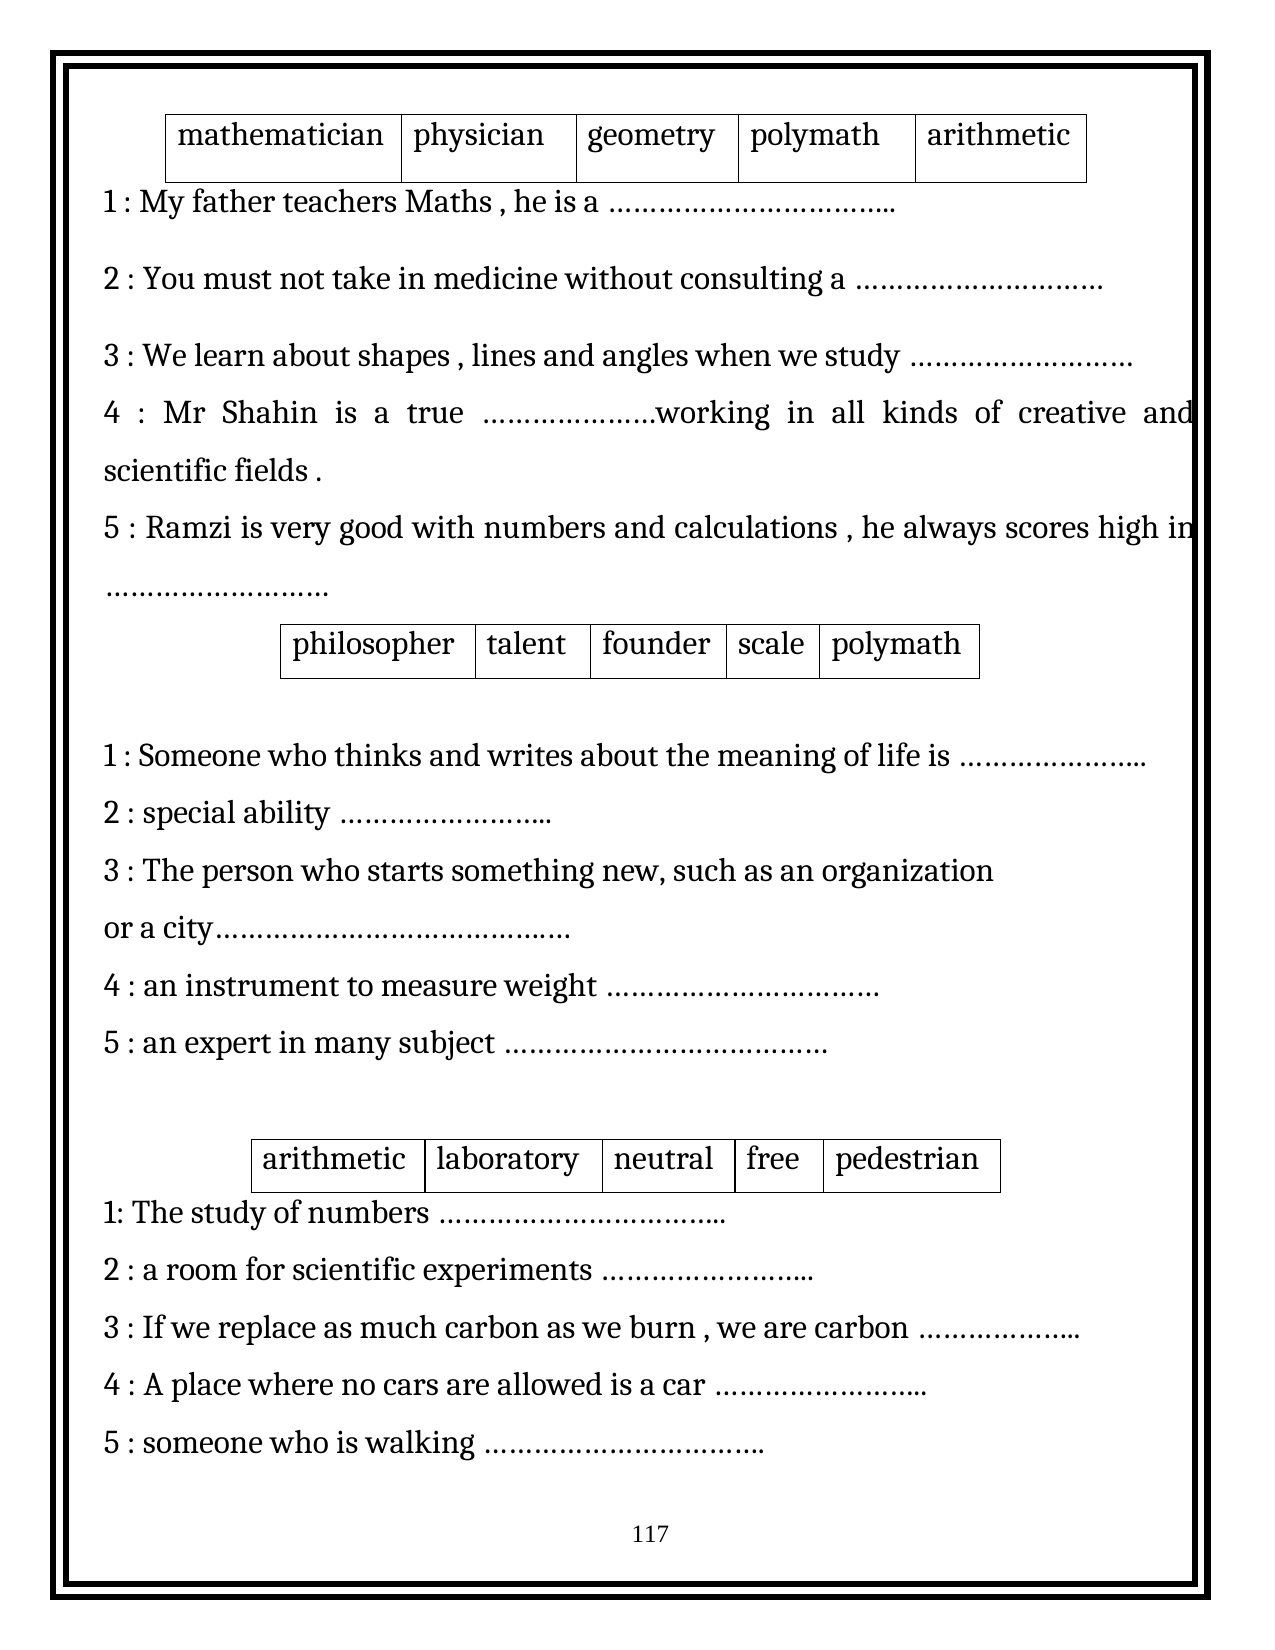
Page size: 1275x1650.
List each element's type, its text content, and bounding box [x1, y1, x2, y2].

list 5 : someone who is walking ……………………………. [103, 1423, 1192, 1461]
list 3 : We learn about shapes , lines and angles when we study ……………………… [103, 336, 1192, 374]
table_header neutral [603, 1140, 734, 1192]
list 3 : If we replace as much carbon as we burn , we are carbon ……………….. [103, 1308, 1192, 1346]
list 4 : A place where no cars are allowed is a car …………………….. [103, 1366, 1192, 1404]
table_header scale [727, 625, 819, 677]
list 1: The study of numbers …………………………….. [103, 1193, 1192, 1231]
table_header physician [402, 115, 576, 182]
table_header arithmetic [252, 1140, 424, 1192]
table_header pedestrian [824, 1140, 1000, 1192]
list 1 : My father teachers Maths , he is a …………………………….. [103, 183, 1192, 221]
table_header founder [591, 625, 726, 677]
table_header talent [476, 625, 590, 677]
table_header polymath [820, 625, 979, 677]
table_header mathematician [166, 115, 401, 182]
list 1 : Someone who thinks and writes about the meaning of life is ………………….. [103, 736, 1192, 774]
list 3 : The person who starts something new, such as an organization [103, 851, 1192, 889]
list 4 : Mr Shahin is a true …………………working in all kinds of creative and scientific fields . [103, 394, 1192, 489]
table_header laboratory [426, 1140, 602, 1192]
list 2 : You must not take in medicine without consulting a ………………………… [103, 259, 1192, 298]
list or a city………………………………….… [103, 908, 1192, 947]
list 2 : a room for scientific experiments …………………….. [103, 1251, 1192, 1289]
table_header polymath [739, 115, 915, 182]
list 5 : Ramzi is very good with numbers and calculations , he always scores high in ……………………… [103, 509, 1192, 604]
list 4 : an instrument to measure weight …………………………… [103, 966, 1192, 1004]
list 5 : an expert in many subject ………………………………… [103, 1023, 1192, 1062]
table_header arithmetic [916, 115, 1086, 182]
table_header geometry [577, 115, 738, 182]
table_header free [736, 1140, 823, 1192]
list 2 : special ability …………………….. [103, 793, 1192, 832]
table_header philosopher [281, 625, 475, 677]
